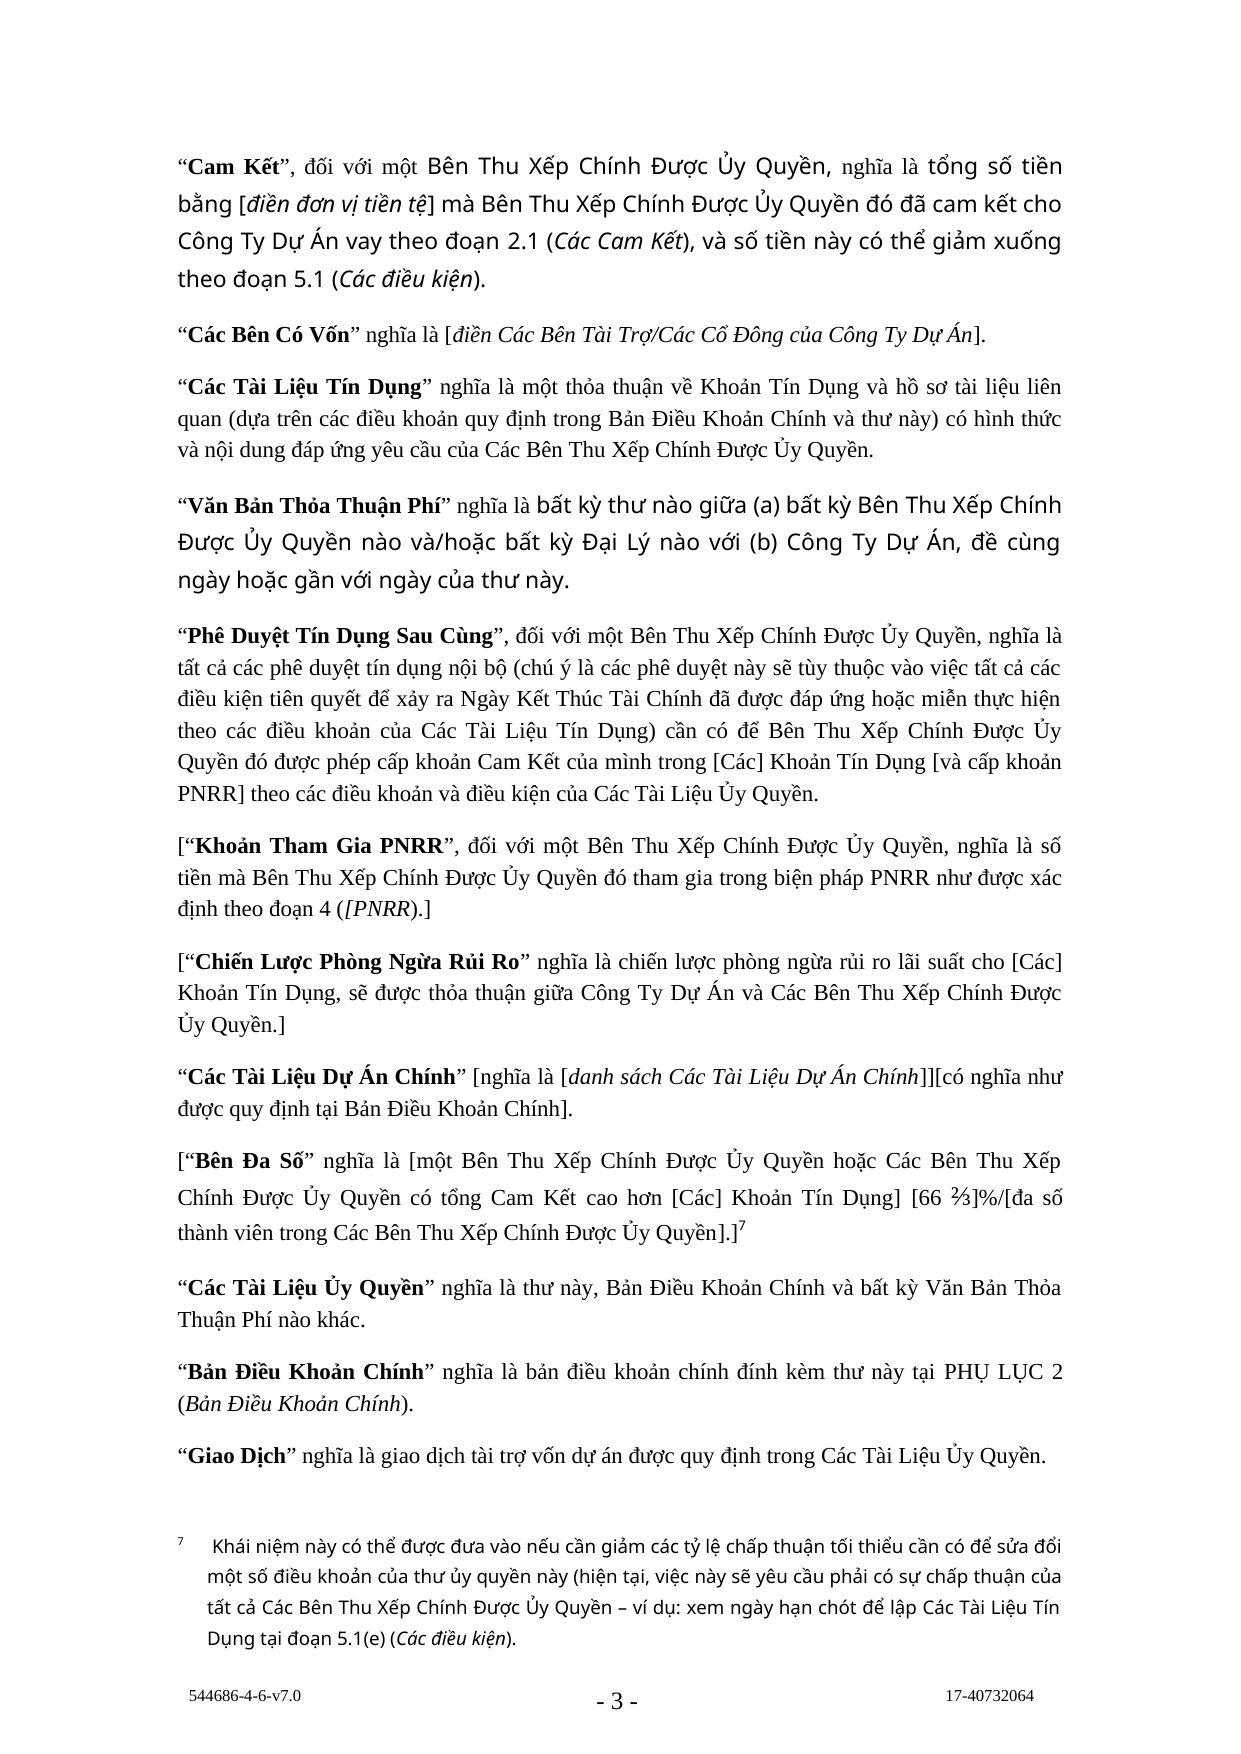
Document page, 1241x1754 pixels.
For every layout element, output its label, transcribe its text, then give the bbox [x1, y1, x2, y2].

text “Các Tài Liệu Tín Dụng” nghĩa là một thỏa thuận về Khoản Tín Dụng và hồ sơ tài liệu liên quan (dựa trên các điều khoản quy định trong Bản Điều Khoản Chính và thư này) có hình thức và nội dung đáp ứng yêu cầu của Các Bên Thu Xếp Chính Được Ủy Quyền. [177, 373, 1063, 463]
text “Bản Điều Khoản Chính” nghĩa là bản điều khoản chính đính kèm thư này tại Phụ Lục 2 (Bản Điều Khoản Chính). [177, 1358, 1063, 1416]
text “Các Bên Có Vốn” nghĩa là [điền Các Bên Tài Trợ/Các Cổ Đông của Công Ty Dự Án]. [177, 321, 1063, 347]
text “Văn Bản Thỏa Thuận Phí” nghĩa là bất kỳ thư nào giữa (a) bất kỳ Bên Thu Xếp Chính Được Ủy Quyền nào và/hoặc bất kỳ Đại Lý nào với (b) Công Ty Dự Án, đề cùng ngày hoặc gần với ngày của thư này. [177, 489, 1063, 595]
text [“Chiến Lược Phòng Ngừa Rủi Ro” nghĩa là chiến lược phòng ngừa rủi ro lãi suất cho [Các] Khoản Tín Dụng, sẽ được thỏa thuận giữa Công Ty Dự Án và Các Bên Thu Xếp Chính Được Ủy Quyền.] [177, 948, 1063, 1037]
text “Cam Kết”, đối với một Bên Thu Xếp Chính Được Ủy Quyền, nghĩa là tổng số tiền bằng [điền đơn vị tiền tệ] mà Bên Thu Xếp Chính Được Ủy Quyền đó đã cam kết cho Công Ty Dự Án vay theo đoạn 2.1 (Các Cam Kết), và số tiền này có thể giảm xuống theo đoạn 5.1 (Các điều kiện). [177, 150, 1063, 294]
text “Giao Dịch” nghĩa là giao dịch tài trợ vốn dự án được quy định trong Các Tài Liệu Ủy Quyền. [177, 1442, 1063, 1469]
text “Phê Duyệt Tín Dụng Sau Cùng”, đối với một Bên Thu Xếp Chính Được Ủy Quyền, nghĩa là tất cả các phê duyệt tín dụng nội bộ (chú ý là các phê duyệt này sẽ tùy thuộc vào việc tất cả các điều kiện tiên quyết để xảy ra Ngày Kết Thúc Tài Chính đã được đáp ứng hoặc miễn thực hiện theo các điều khoản của Các Tài Liệu Tín Dụng) cần có để Bên Thu Xếp Chính Được Ủy Quyền đó được phép cấp khoản Cam Kết của mình trong [Các] Khoản Tín Dụng [và cấp khoản PNRR] theo các điều khoản và điều kiện của Các Tài Liệu Ủy Quyền. [177, 622, 1063, 806]
text “Các Tài Liệu Dự Án Chính” [nghĩa là [danh sách Các Tài Liệu Dự Án Chính]][có nghĩa như được quy định tại Bản Điều Khoản Chính]. [177, 1063, 1063, 1121]
text “Các Tài Liệu Ủy Quyền” nghĩa là thư này, Bản Điều Khoản Chính và bất kỳ Văn Bản Thỏa Thuận Phí nào khác. [177, 1274, 1063, 1332]
text [“Bên Đa Số” nghĩa là [một Bên Thu Xếp Chính Được Ủy Quyền hoặc Các Bên Thu Xếp Chính Được Ủy Quyền có tổng Cam Kết cao hơn [Các] Khoản Tín Dụng] [66 ⅔]%/[đa số thành viên trong Các Bên Thu Xếp Chính Được Ủy Quyền].] [177, 1147, 1063, 1247]
text [“Khoản Tham Gia PNRR”, đối với một Bên Thu Xếp Chính Được Ủy Quyền, nghĩa là số tiền mà Bên Thu Xếp Chính Được Ủy Quyền đó tham gia trong biện pháp PNRR như được xác định theo đoạn 4 ([PNRR).] [177, 832, 1063, 922]
